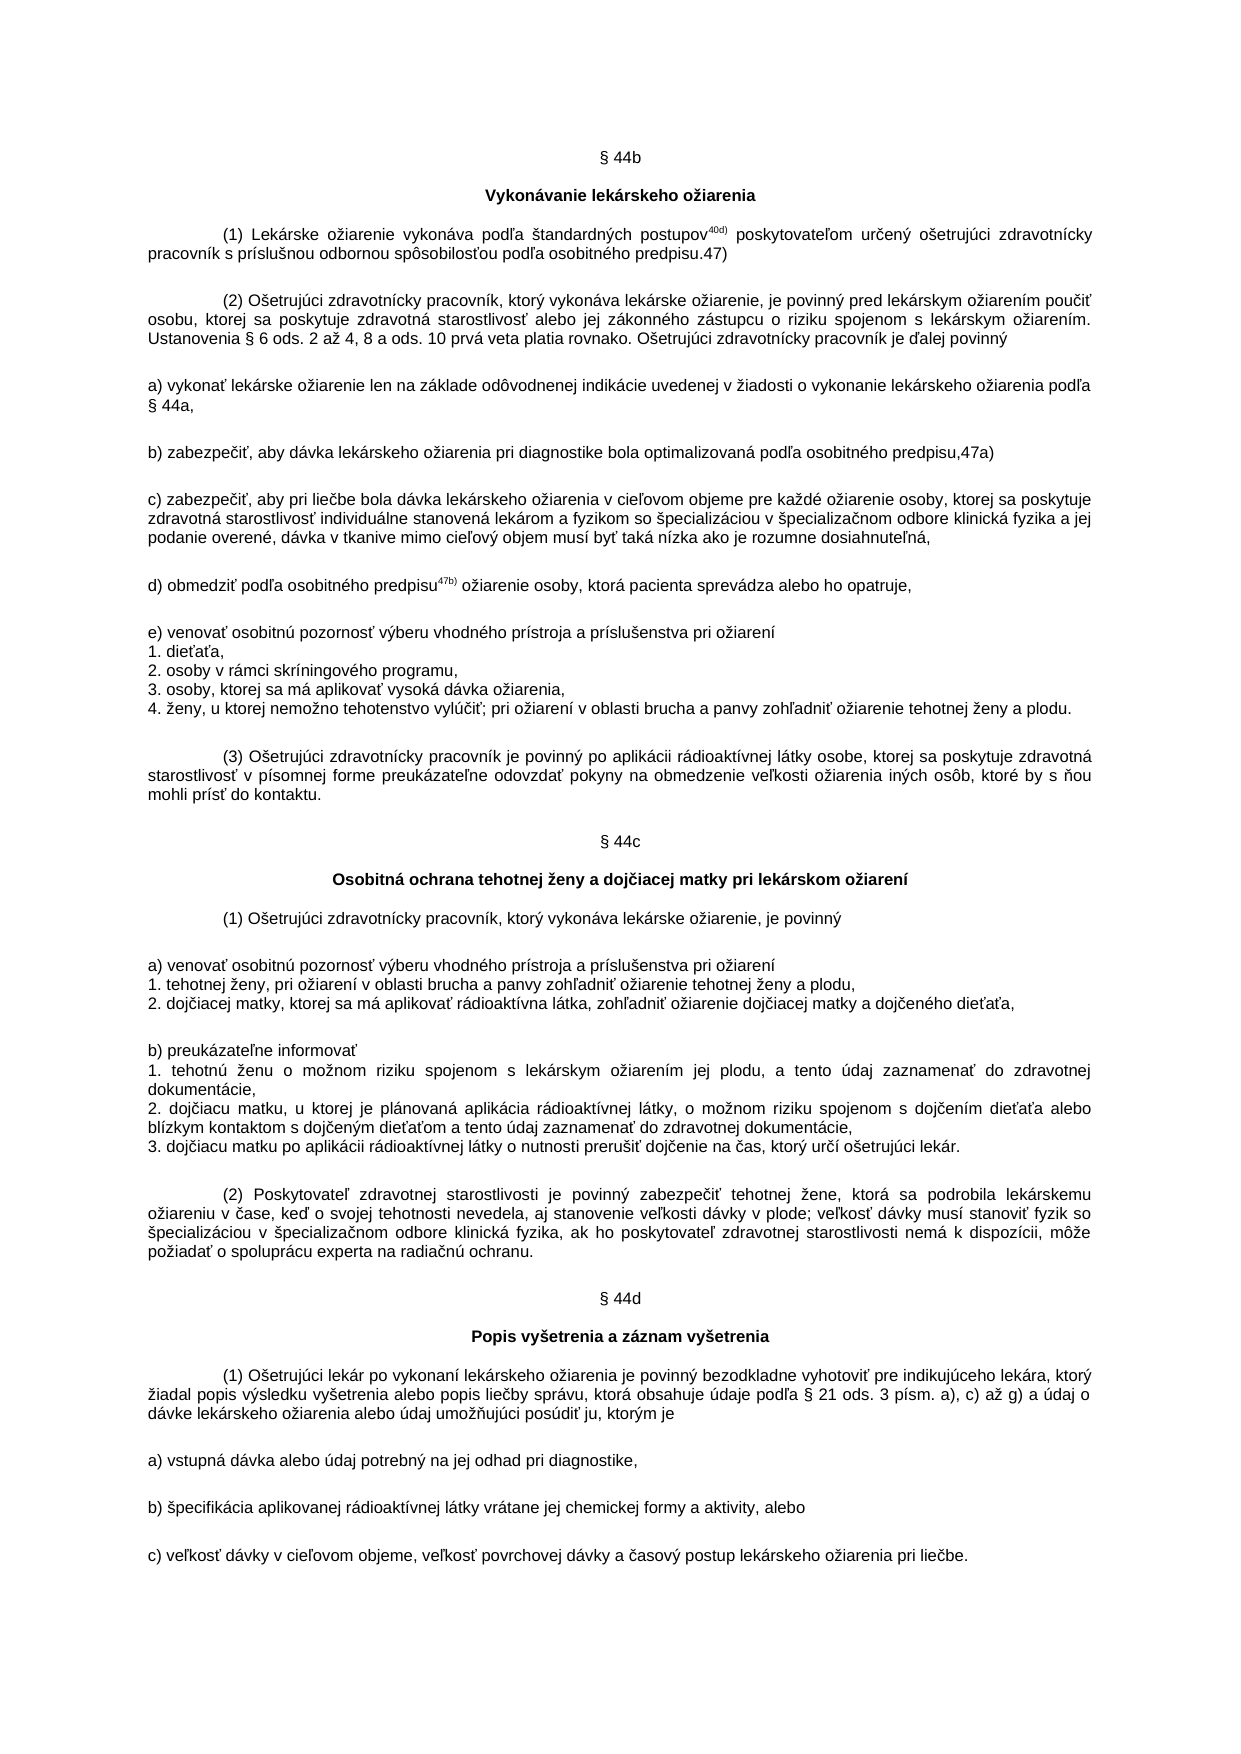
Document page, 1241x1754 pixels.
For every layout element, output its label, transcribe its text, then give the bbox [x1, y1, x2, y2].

text (1) Lekárske ožiarenie vykonáva podľa štandardných postupov40d) poskytovateľom určený ošetrujúci zdravotnícky pracovník s príslušnou odbornou spôsobilosťou podľa osobitného predpisu.47) [148, 224, 1092, 263]
text a) venovať osobitnú pozornosť výberu vhodného prístroja a príslušenstva pri ožiarení [148, 956, 1092, 975]
text (2) Poskytovateľ zdravotnej starostlivosti je povinný zabezpečiť tehotnej žene, ktorá sa podrobila lekárskemu ožiareniu v čase, keď o svojej tehotnosti nevedela, aj stanovenie veľkosti dávky v plode; veľkosť dávky musí stanoviť fyzik so špecializáciou v špecializačnom odbore klinická fyzika, ak ho poskytovateľ zdravotnej starostlivosti nemá k dispozícii, môže požiadať o spoluprácu experta na radiačnú ochranu. [148, 1184, 1092, 1261]
text c) veľkosť dávky v cieľovom objeme, veľkosť povrchovej dávky a časový postup lekárskeho ožiarenia pri liečbe. [148, 1546, 1092, 1565]
text § 44b [148, 148, 1092, 167]
text 3. osoby, ktorej sa má aplikovať vysoká dávka ožiarenia, [148, 680, 1092, 699]
text (2) Ošetrujúci zdravotnícky pracovník, ktorý vykonáva lekárske ožiarenie, je povinný pred lekárskym ožiarením poučiť osobu, ktorej sa poskytuje zdravotná starostlivosť alebo jej zákonného zástupcu o riziku spojenom s lekárskym ožiarením. Ustanovenia § 6 ods. 2 až 4, 8 a ods. 10 prvá veta platia rovnako. Ošetrujúci zdravotnícky pracovník je ďalej povinný [148, 291, 1092, 348]
text (3) Ošetrujúci zdravotnícky pracovník je povinný po aplikácii rádioaktívnej látky osobe, ktorej sa poskytuje zdravotná starostlivosť v písomnej forme preukázateľne odovzdať pokyny na obmedzenie veľkosti ožiarenia iných osôb, ktoré by s ňou mohli prísť do kontaktu. [148, 746, 1092, 804]
text 2. dojčiacej matky, ktorej sa má aplikovať rádioaktívna látka, zohľadniť ožiarenie dojčiacej matky a dojčeného dieťaťa, [148, 994, 1092, 1013]
text 1. tehotnej ženy, pri ožiarení v oblasti brucha a panvy zohľadniť ožiarenie tehotnej ženy a plodu, [148, 975, 1092, 994]
text 2. dojčiacu matku, u ktorej je plánovaná aplikácia rádioaktívnej látky, o možnom riziku spojenom s dojčením dieťaťa alebo blízkym kontaktom s dojčeným dieťaťom a tento údaj zaznamenať do zdravotnej dokumentácie, [148, 1099, 1092, 1137]
text (1) Ošetrujúci lekár po vykonaní lekárskeho ožiarenia je povinný bezodkladne vyhotoviť pre indikujúceho lekára, ktorý žiadal popis výsledku vyšetrenia alebo popis liečby správu, ktorá obsahuje údaje podľa § 21 ods. 3 písm. a), c) až g) a údaj o dávke lekárskeho ožiarenia alebo údaj umožňujúci posúdiť ju, ktorým je [148, 1366, 1092, 1423]
text 2. osoby v rámci skríningového programu, [148, 661, 1092, 680]
text 1. tehotnú ženu o možnom riziku spojenom s lekárskym ožiarením jej plodu, a tento údaj zaznamenať do zdravotnej dokumentácie, [148, 1060, 1092, 1099]
text Vykonávanie lekárskeho ožiarenia [148, 186, 1092, 205]
text a) vykonať lekárske ožiarenie len na základe odôvodnenej indikácie uvedenej v žiadosti o vykonanie lekárskeho ožiarenia podľa § 44a, [148, 376, 1092, 414]
text Popis vyšetrenia a záznam vyšetrenia [148, 1327, 1092, 1346]
text b) preukázateľne informovať [148, 1041, 1092, 1060]
text 4. ženy, u ktorej nemožno tehotenstvo vylúčiť; pri ožiarení v oblasti brucha a panvy zohľadniť ožiarenie tehotnej ženy a plodu. [148, 699, 1092, 718]
text c) zabezpečiť, aby pri liečbe bola dávka lekárskeho ožiarenia v cieľovom objeme pre každé ožiarenie osoby, ktorej sa poskytuje zdravotná starostlivosť individuálne stanovená lekárom a fyzikom so špecializáciou v špecializačnom odbore klinická fyzika a jej podanie overené, dávka v tkanive mimo cieľový objem musí byť taká nízka ako je rozumne dosiahnuteľná, [148, 490, 1092, 547]
text a) vstupná dávka alebo údaj potrebný na jej odhad pri diagnostike, [148, 1451, 1092, 1470]
text § 44d [148, 1289, 1092, 1308]
text Osobitná ochrana tehotnej ženy a dojčiacej matky pri lekárskom ožiarení [148, 870, 1092, 889]
text § 44c [148, 832, 1092, 851]
text 3. dojčiacu matku po aplikácii rádioaktívnej látky o nutnosti prerušiť dojčenie na čas, ktorý určí ošetrujúci lekár. [148, 1137, 1092, 1156]
text (1) Ošetrujúci zdravotnícky pracovník, ktorý vykonáva lekárske ožiarenie, je povinný [148, 908, 1092, 928]
text b) zabezpečiť, aby dávka lekárskeho ožiarenia pri diagnostike bola optimalizovaná podľa osobitného predpisu,47a) [148, 443, 1092, 462]
text 1. dieťaťa, [148, 642, 1092, 661]
text e) venovať osobitnú pozornosť výberu vhodného prístroja a príslušenstva pri ožiarení [148, 622, 1092, 642]
text b) špecifikácia aplikovanej rádioaktívnej látky vrátane jej chemickej formy a aktivity, alebo [148, 1498, 1092, 1517]
text d) obmedziť podľa osobitného predpisu47b) ožiarenie osoby, ktorá pacienta sprevádza alebo ho opatruje, [148, 575, 1092, 594]
